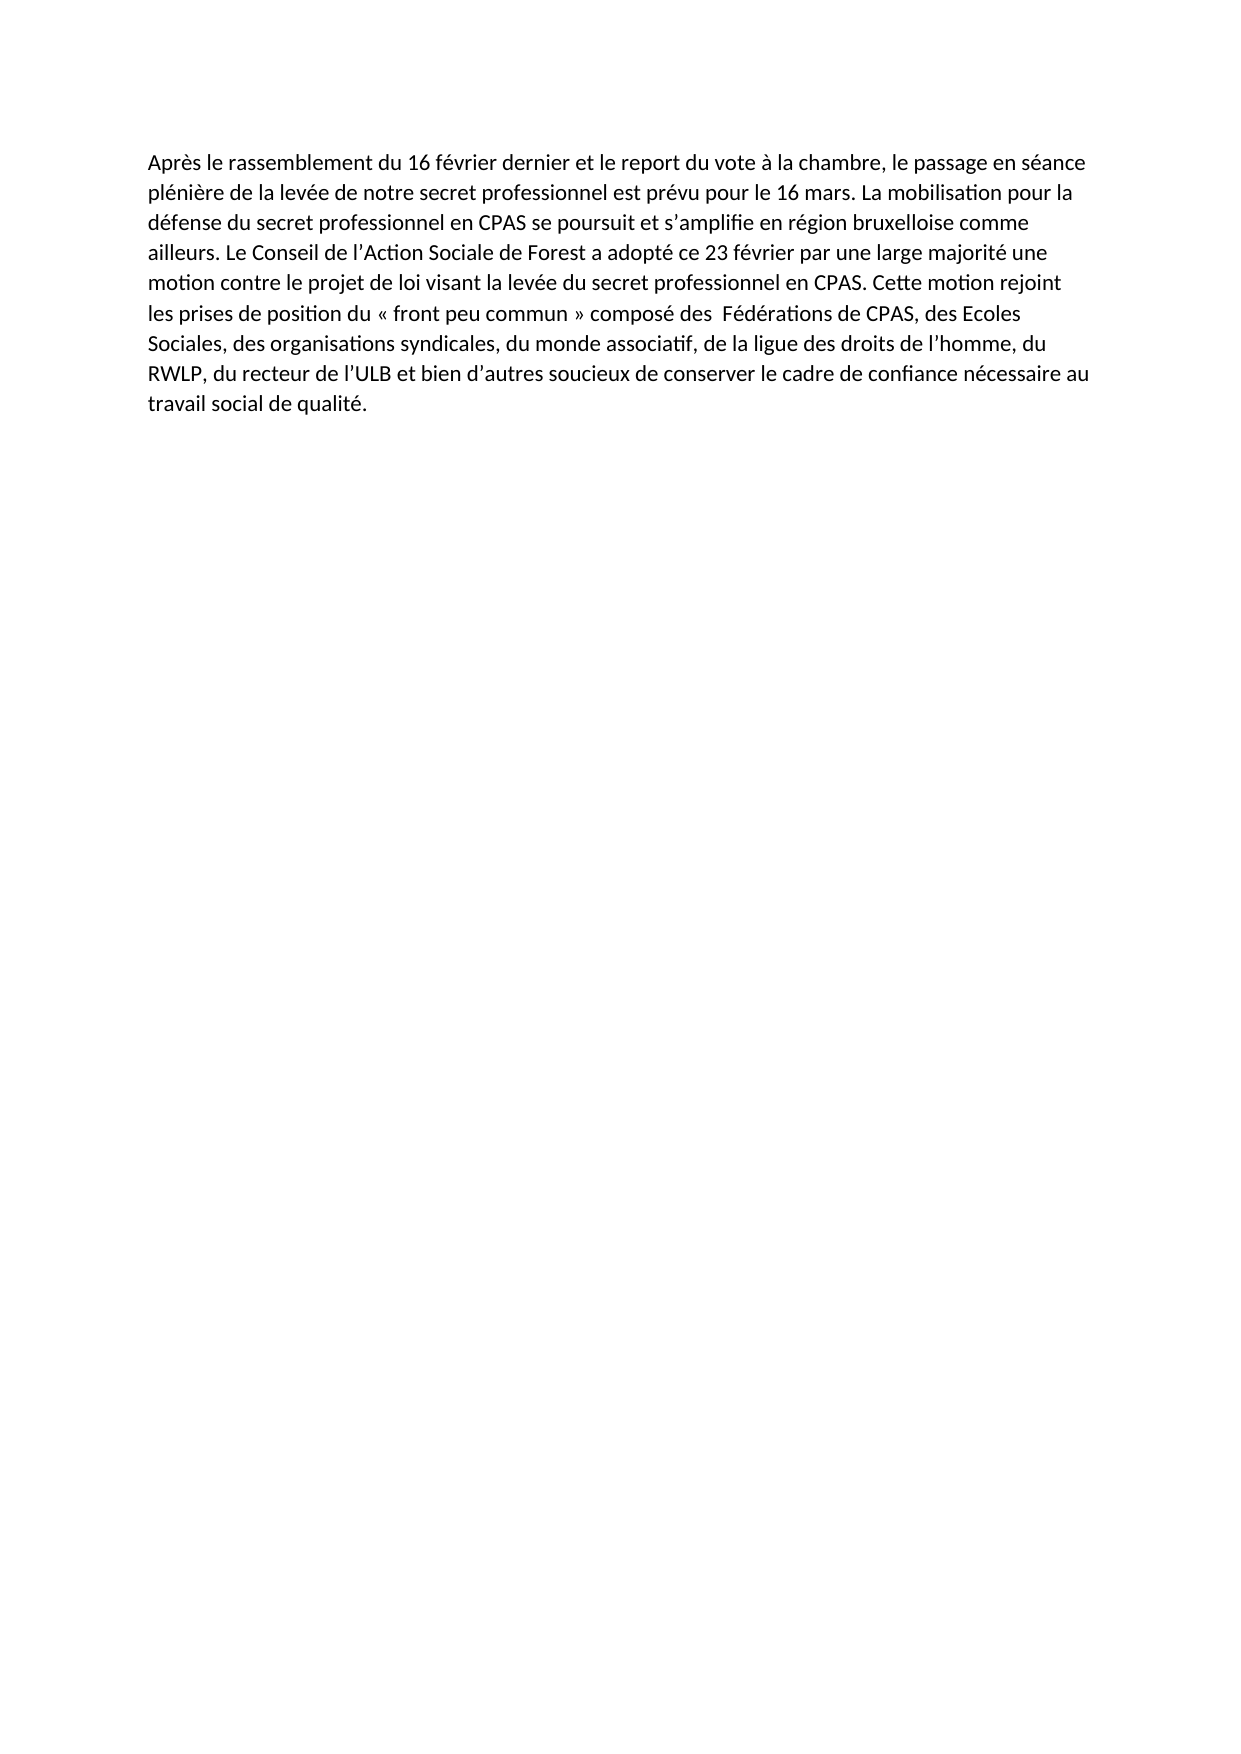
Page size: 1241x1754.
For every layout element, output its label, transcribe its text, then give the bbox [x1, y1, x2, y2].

text Après le rassemblement du 16 février dernier et le report du vote à la chambre, le passage en séance plénière de la levée de notre secret professionnel est prévu pour le 16 mars. La mobilisation pour la défense du secret professionnel en CPAS se poursuit et s’amplifie en région bruxelloise comme ailleurs. Le Conseil de l’Action Sociale de Forest a adopté ce 23 février par une large majorité une motion contre le projet de loi visant la levée du secret professionnel en CPAS. Cette motion rejoint les prises de position du « front peu commun » composé des Fédérations de CPAS, des Ecoles Sociales, des organisations syndicales, du monde associatif, de la ligue des droits de l’homme, du RWLP, du recteur de l’ULB et bien d’autres soucieux de conserver le cadre de confiance nécessaire au travail social de qualité. [148, 148, 1093, 417]
